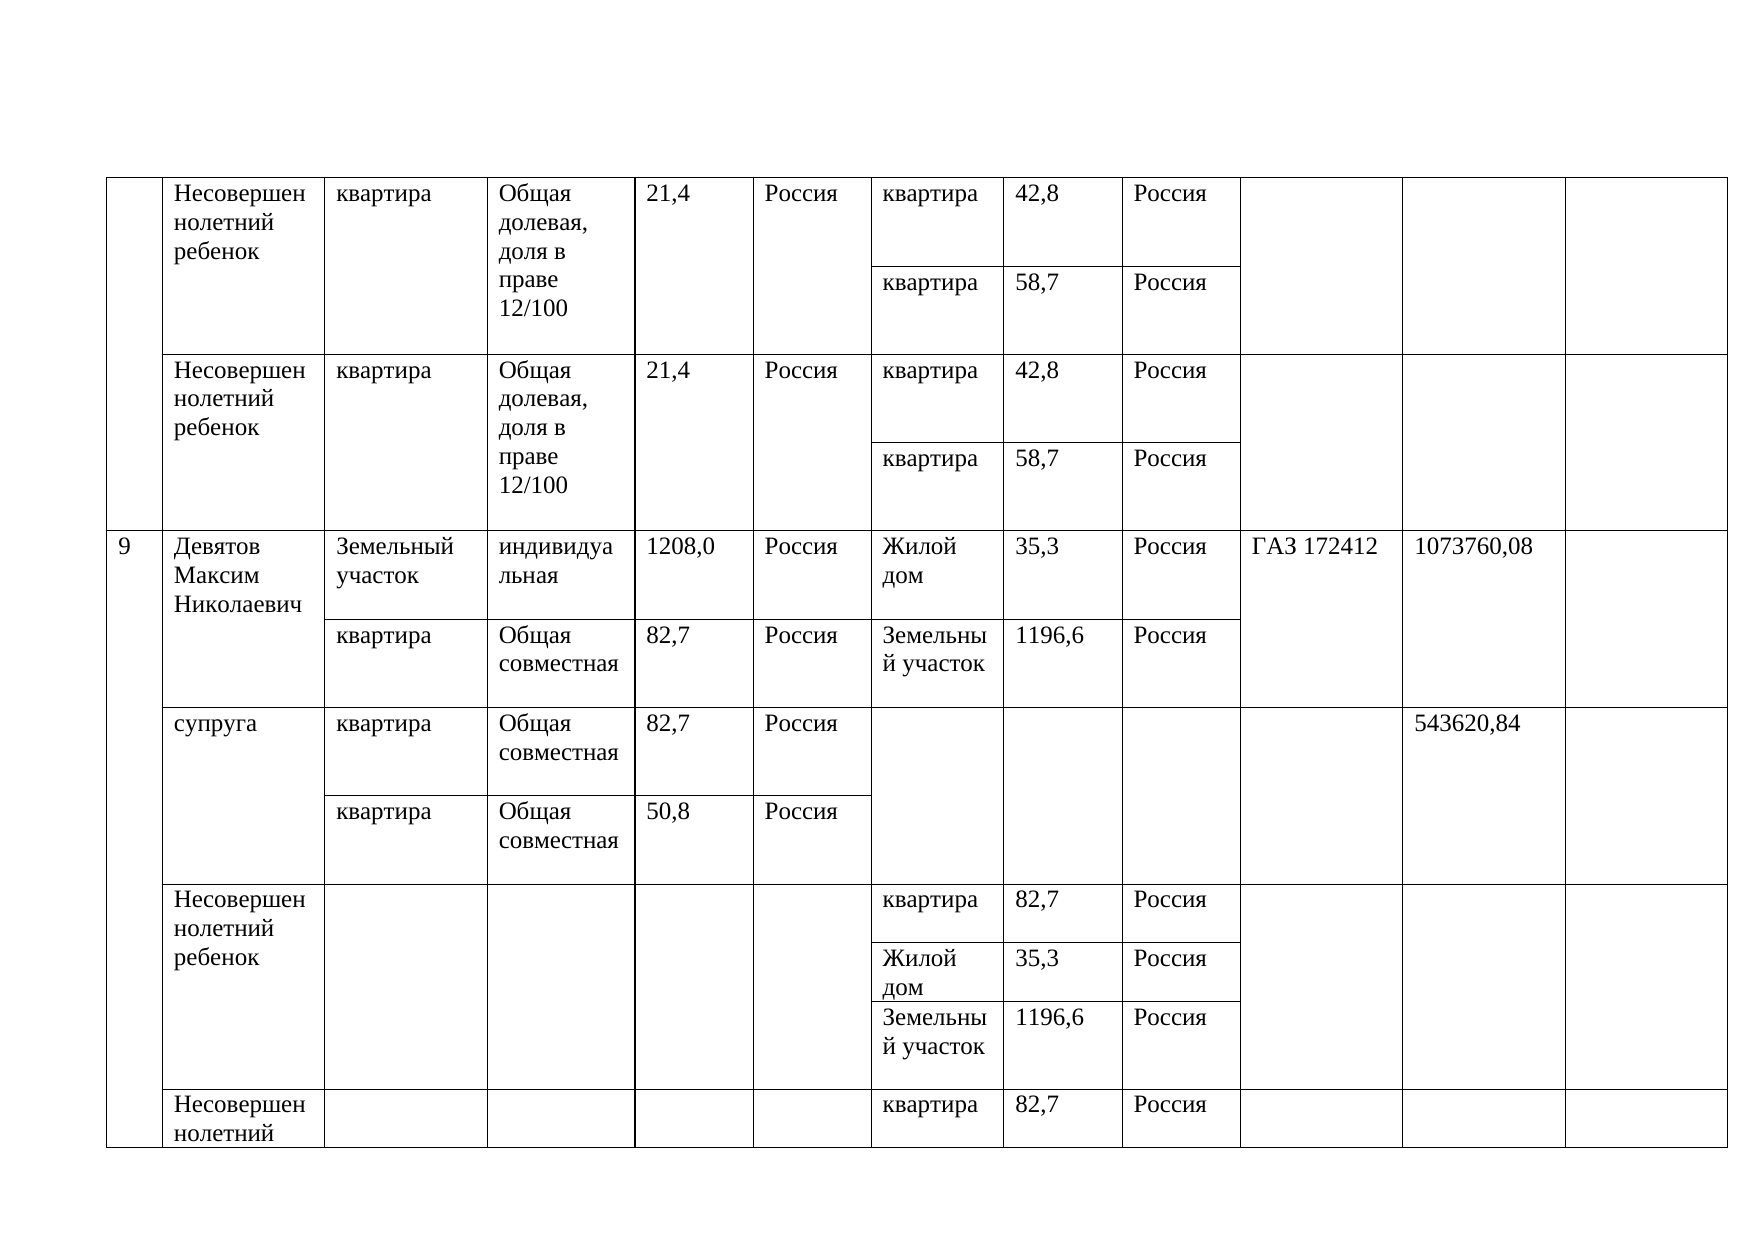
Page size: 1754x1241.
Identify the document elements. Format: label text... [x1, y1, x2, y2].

table_cell Россия [754, 620, 871, 707]
table_cell Жилой дом [872, 531, 1003, 619]
table_cell [1566, 355, 1727, 530]
table_cell квартира [325, 708, 487, 795]
table_cell 50,8 [636, 796, 753, 883]
table_cell Россия [1123, 1002, 1240, 1088]
table_cell Россия [1123, 267, 1240, 354]
table_cell Россия [754, 531, 871, 619]
table_cell 21,4 [636, 178, 753, 354]
table_cell супруга [163, 708, 324, 883]
table_cell [1566, 178, 1727, 354]
table_cell Россия [754, 355, 871, 530]
table_cell [754, 1090, 871, 1147]
table_cell 1196,6 [1004, 620, 1122, 707]
table_cell Земельный участок [872, 1002, 1003, 1088]
table_cell [1403, 885, 1565, 1088]
table_cell 543620,84 [1403, 708, 1565, 883]
table_cell 42,8 [1004, 178, 1122, 266]
table_cell квартира [872, 178, 1003, 266]
table_cell [325, 885, 487, 1088]
table_cell [1566, 1090, 1727, 1147]
table_cell 21,4 [636, 355, 753, 530]
table_cell 42,8 [1004, 355, 1122, 442]
table_cell Несовершеннолетний ребенок [163, 178, 324, 354]
table_cell 1196,6 [1004, 1002, 1122, 1088]
table_cell Земельный участок [872, 620, 1003, 707]
table_cell квартира [872, 267, 1003, 354]
table_cell Россия [1123, 885, 1240, 942]
table_cell 35,3 [1004, 943, 1122, 1001]
table_cell [636, 1090, 753, 1147]
table_cell [1241, 708, 1402, 883]
table_cell квартира [325, 178, 487, 354]
table_cell Россия [1123, 355, 1240, 442]
table_cell 82,7 [1004, 885, 1122, 942]
table_cell [1241, 885, 1402, 1088]
table_cell Россия [754, 178, 871, 354]
table_cell 1208,0 [636, 531, 753, 619]
table_cell [1241, 355, 1402, 530]
table_cell 82,7 [636, 708, 753, 795]
table_cell [1403, 178, 1565, 354]
table_cell Россия [1123, 443, 1240, 530]
table_cell 35,3 [1004, 531, 1122, 619]
table_cell квартира [325, 620, 487, 707]
table_cell Жилой дом [872, 943, 1003, 1001]
table_cell 82,7 [1004, 1090, 1122, 1147]
table_cell ГАЗ 172412 [1241, 531, 1402, 707]
table_cell 9 [107, 531, 162, 1147]
table_cell индивидуальная [488, 531, 634, 619]
table_cell [1403, 1090, 1565, 1147]
table_cell [754, 885, 871, 1088]
table_cell [1004, 708, 1122, 883]
table_cell [488, 1090, 634, 1147]
table_cell Девятов Максим Николаевич [163, 531, 324, 707]
table_cell квартира [872, 355, 1003, 442]
table_cell Несовершеннолетний ребенок [163, 885, 324, 1088]
table_cell [1241, 178, 1402, 354]
table_cell Общая совместная [488, 620, 634, 707]
table_cell Россия [1123, 1090, 1240, 1147]
table_cell [1566, 885, 1727, 1088]
table_cell Россия [1123, 620, 1240, 707]
table_cell Несовершеннолетний ребенок [163, 355, 324, 530]
table_cell 82,7 [636, 620, 753, 707]
table_cell Россия [754, 708, 871, 795]
table_cell 58,7 [1004, 443, 1122, 530]
table_cell [872, 708, 1003, 883]
table_cell квартира [872, 1090, 1003, 1147]
table_cell Россия [1123, 178, 1240, 266]
table_cell [488, 885, 634, 1088]
table_cell квартира [872, 885, 1003, 942]
table_cell Общая совместная [488, 796, 634, 883]
table_cell квартира [325, 796, 487, 883]
table_cell [636, 885, 753, 1088]
table_cell [1241, 1090, 1402, 1147]
table_cell Общая совместная [488, 708, 634, 795]
table_cell Россия [754, 796, 871, 883]
table_cell [1566, 531, 1727, 707]
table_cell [163, 1090, 324, 1147]
table_cell квартира [325, 355, 487, 530]
table_cell Общая долевая, доля в праве 12/100 [488, 178, 634, 354]
table_cell Россия [1123, 531, 1240, 619]
table_cell 58,7 [1004, 267, 1122, 354]
table_cell Земельный участок [325, 531, 487, 619]
table_cell [1403, 355, 1565, 530]
table_cell [1123, 708, 1240, 883]
table_cell [325, 1090, 487, 1147]
table_cell 1073760,08 [1403, 531, 1565, 707]
table_cell Россия [1123, 943, 1240, 1001]
table_cell [1566, 708, 1727, 883]
table_cell квартира [872, 443, 1003, 530]
table_cell Общая долевая, доля в праве 12/100 [488, 355, 634, 530]
